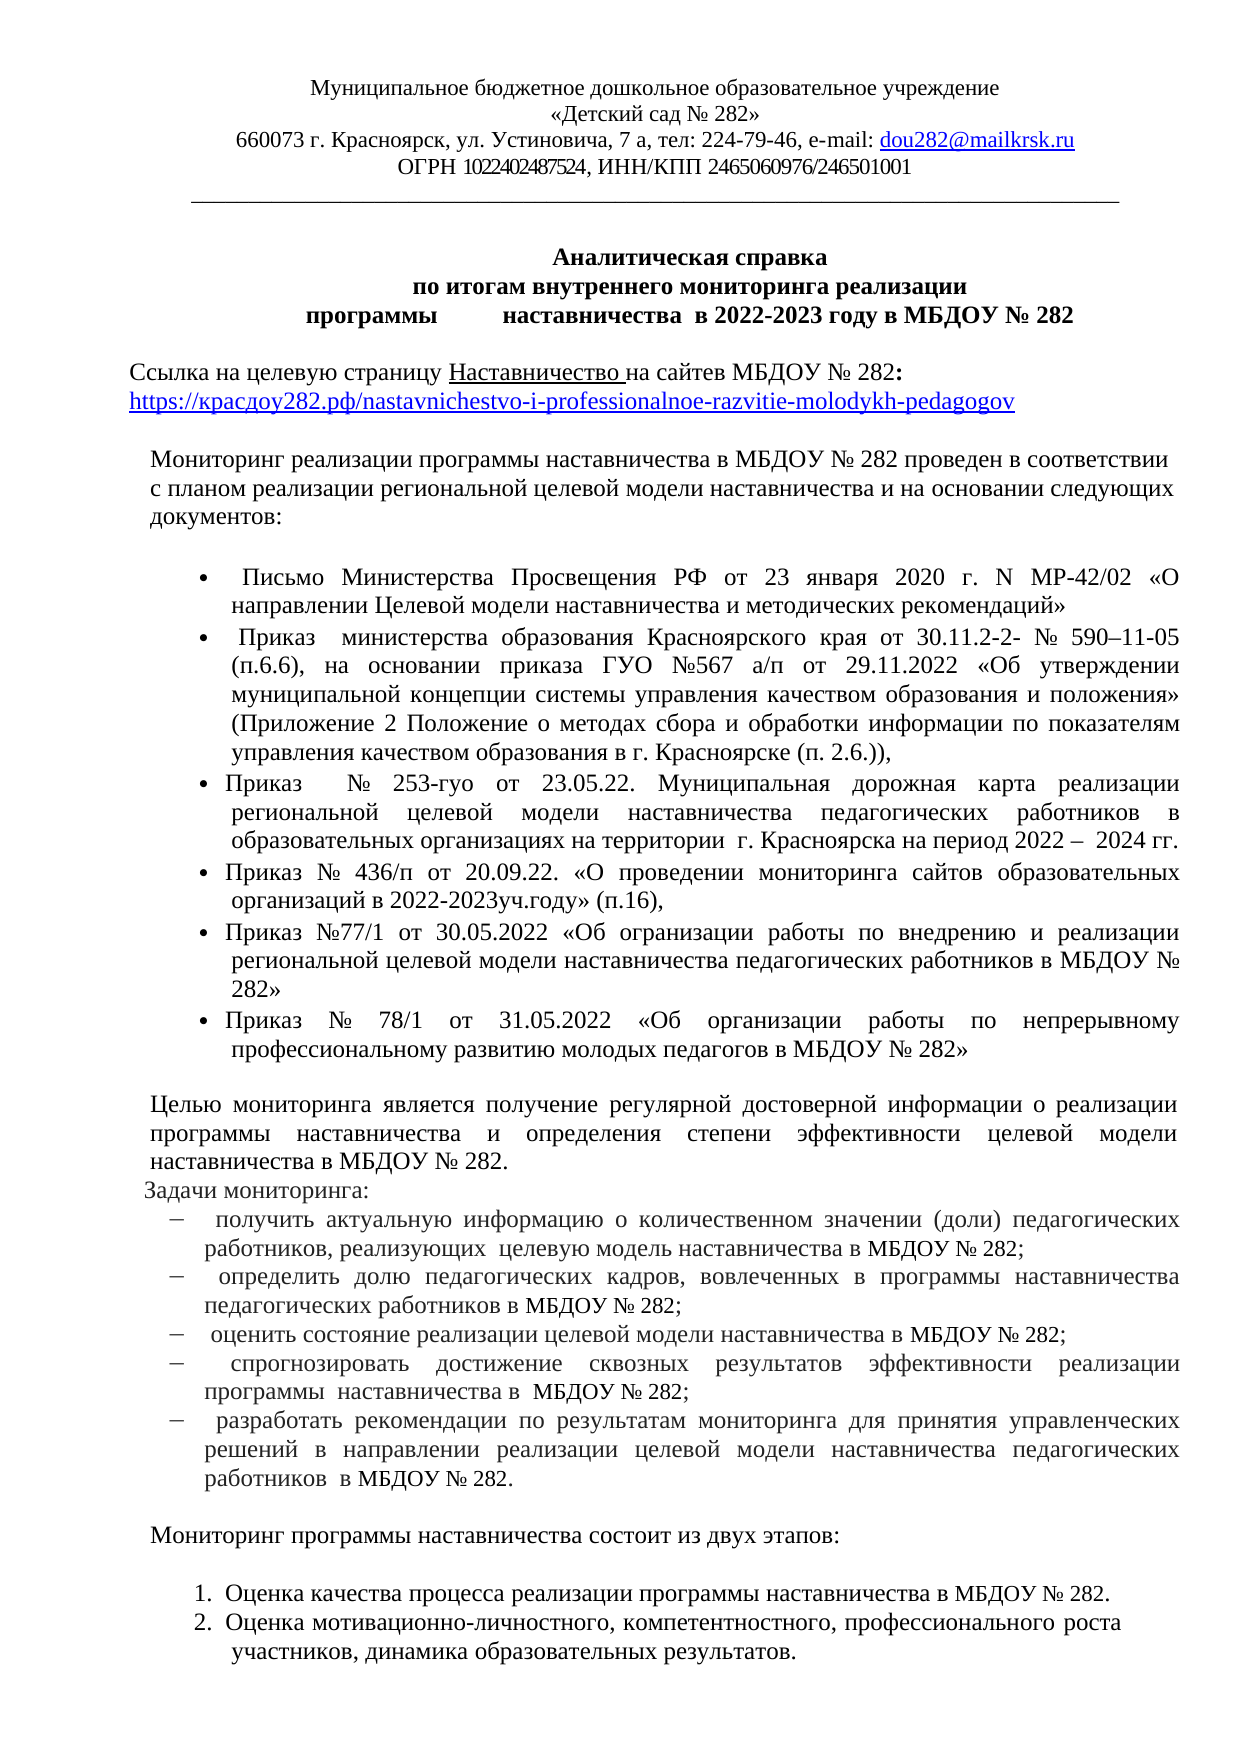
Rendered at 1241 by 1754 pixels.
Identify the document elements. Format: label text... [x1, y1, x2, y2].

list Приказ № 436/п от 20.09.22. «О проведении мониторинга сайтов образовательных организаций в 2022-2023уч.году» (п.16), [200, 857, 1181, 914]
list Письмо Министерства Просвещения РФ от 23 января 2020 г. N МР-42/02 «О направлении Целевой модели наставничества и методических рекомендаций» [200, 562, 1181, 619]
text Ссылка на целевую страницу Наставничество на сайтев МБДОУ № 282: https://красдоу282.рф/nastavnichestvo-i-professionalnoe-razvitie-molodykh-pedagogov [129, 357, 1181, 415]
text 660073 г. Красноярск, ул. Устиновича, 7 а, тел: 224-79-46, е-mail: dou282@mailkrsk.ru [129, 127, 1181, 153]
list Приказ министерства образования Красноярского края от 30.11.2-2- № 590–11-05 (п.6.6), на основании приказа ГУО №567 а/п от 29.11.2022 «Об утверждении муниципальной концепции системы управления качеством образования и положения» (Приложение 2 Положение о методах сбора и обработки информации по показателям управления качеством образования в г. Красноярске (п. 2.6.)), [200, 622, 1181, 765]
subtitle программы наставничества в 2022-2023 году в МБДОУ № 282 [159, 300, 1173, 329]
list оценить состояние реализации целевой модели наставничества в МБДОУ № 282; [167, 1319, 1181, 1348]
list Приказ № 253-гуо от 23.05.22. Муниципальная дорожная карта реализации региональной целевой модели наставничества педагогических работников в образовательных организациях на территории г. Красноярска на период 2022 – 2024 гг. [200, 768, 1181, 854]
list Оценка мотивационно-личностного, компетентностного, профессионального роста участников, динамика образовательных результатов. [194, 1607, 1121, 1665]
text Целью мониторинга является получение регулярной достоверной информации о реализации программы наставничества и определения степени эффективности целевой модели наставничества в МБДОУ № 282. [150, 1089, 1177, 1175]
list Оценка качества процесса реализации программы наставничества в МБДОУ № 282. [194, 1578, 1181, 1607]
list получить актуальную информацию о количественном значении (доли) педагогических работников, реализующих целевую модель наставничества в МБДОУ № 282; [167, 1204, 1181, 1261]
list определить долю педагогических кадров, вовлеченных в программы наставничества педагогических работников в МБДОУ № 282; [167, 1261, 1181, 1319]
list Приказ № 78/1 от 31.05.2022 «Об организации работы по непрерывному профессиональному развитию молодых педагогов в МБДОУ № 282» [200, 1005, 1181, 1063]
text «Детский сад № 282» [129, 100, 1181, 127]
list спрогнозировать достижение сквозных результатов эффективности реализации программы наставничества в МБДОУ № 282; [167, 1348, 1181, 1405]
text Муниципальное бюджетное дошкольное образовательное учреждение [129, 74, 1181, 100]
text _________________________________________________________________________________ [129, 179, 1181, 206]
subtitle по итогам внутреннего мониторинга реализации [159, 271, 1173, 300]
subtitle Аналитическая справка [159, 242, 1173, 271]
text Мониторинг реализации программы наставничества в МБДОУ № 282 проведен в соответствии с планом реализации региональной целевой модели наставничества и на основании следующих документов: [150, 444, 1181, 530]
list разработать рекомендации по результатам мониторинга для принятия управленческих решений в направлении реализации целевой модели наставничества педагогических работников в МБДОУ № 282. [167, 1405, 1181, 1491]
list Приказ №77/1 от 30.05.2022 «Об огранизации работы по внедрению и реализации региональной целевой модели наставничества педагогических работников в МБДОУ № 282» [200, 917, 1181, 1003]
text Задачи мониторинга: [129, 1175, 1181, 1204]
text Мониторинг программы наставничества состоит из двух этапов: [150, 1521, 1181, 1549]
text ОГРН 1022402487524, ИНН/КПП 2465060976/246501001 [129, 153, 1181, 179]
